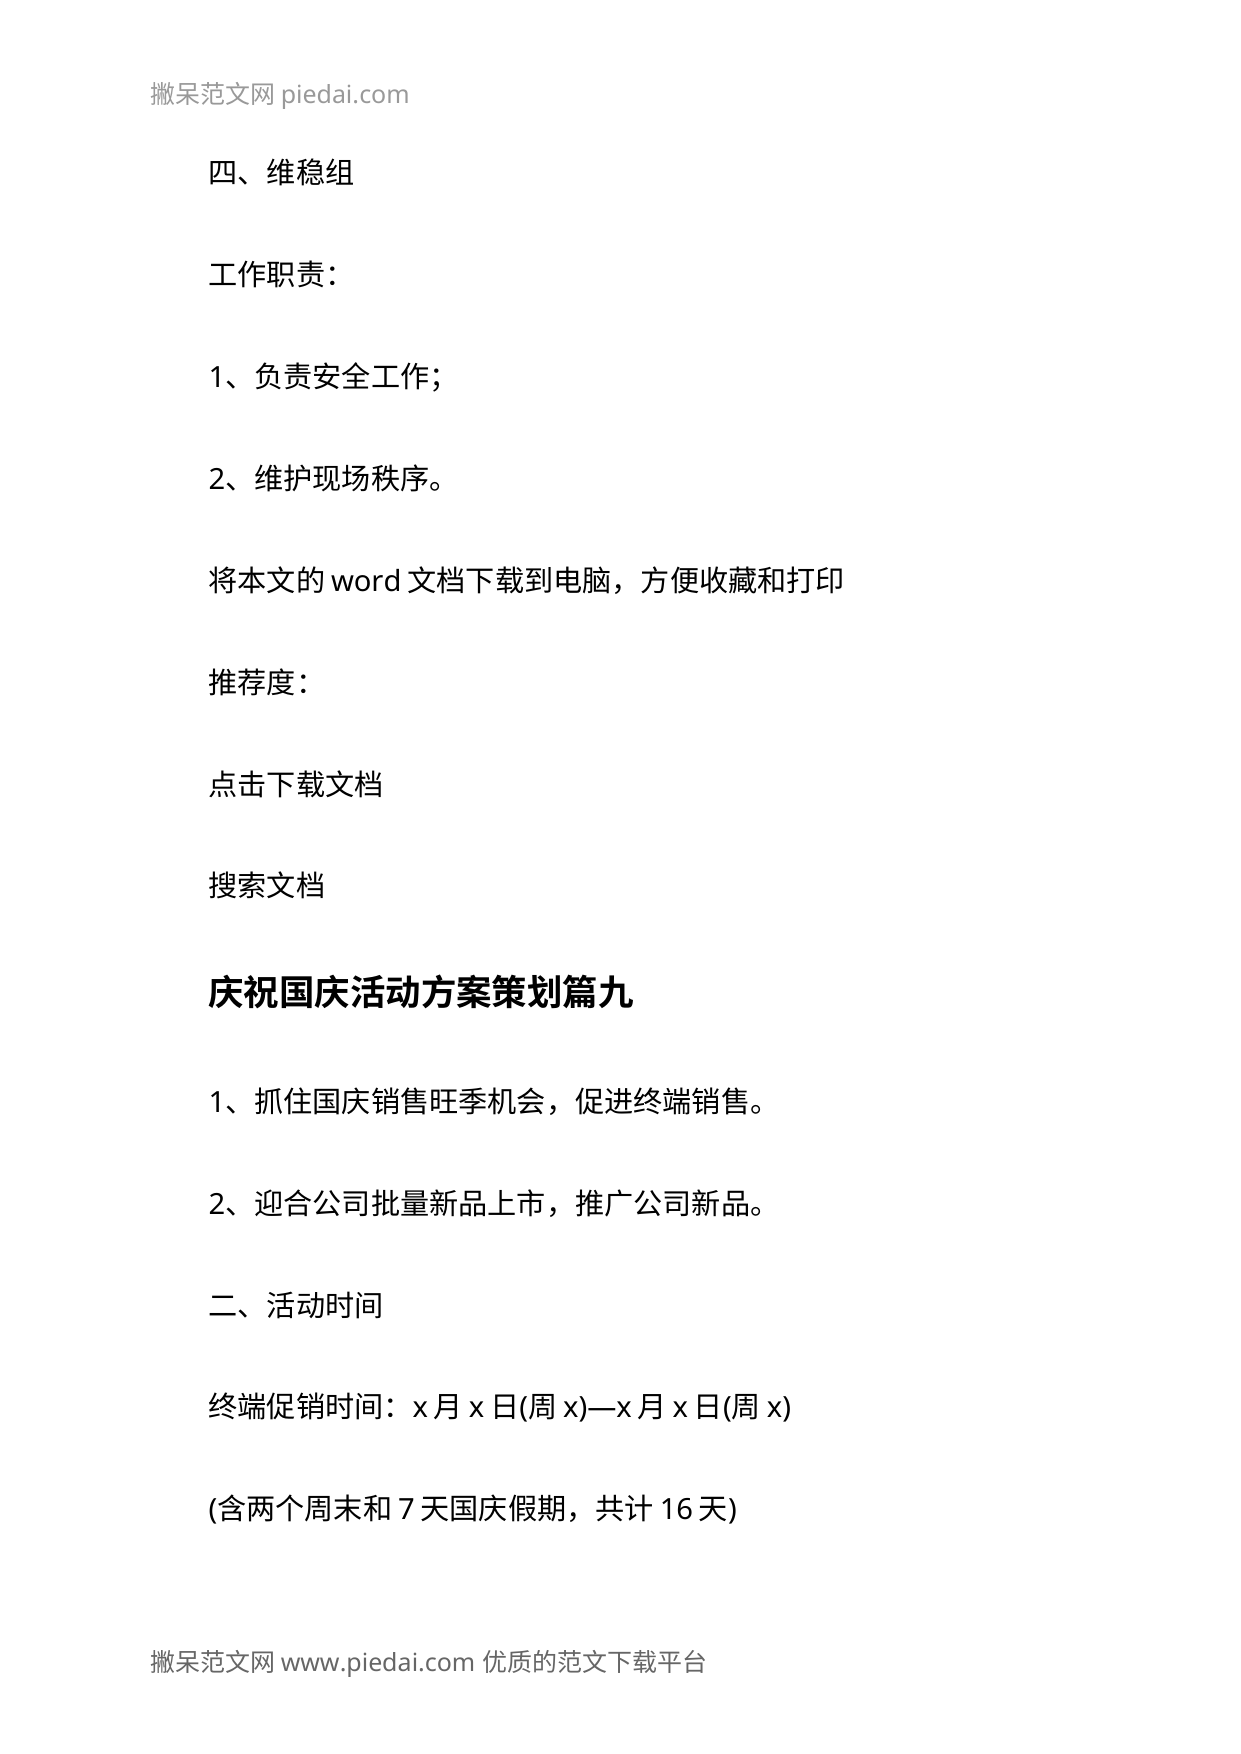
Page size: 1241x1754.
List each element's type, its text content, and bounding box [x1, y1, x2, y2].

text 1、负责安全工作； [150, 353, 1090, 396]
text (含两个周末和7天国庆假期，共计16天) [150, 1486, 1090, 1528]
text 终端促销时间：x月x日(周x)—x月x日(周x) [150, 1384, 1090, 1426]
text 1、抓住国庆销售旺季机会，促进终端销售。 [150, 1078, 1090, 1121]
text 点击下载文档 [150, 761, 1090, 803]
text 二、活动时间 [150, 1282, 1090, 1324]
text 工作职责： [150, 252, 1090, 294]
text 搜索文档 [150, 863, 1090, 905]
text 将本文的word文档下载到电脑，方便收藏和打印 [150, 557, 1090, 600]
text 2、维护现场秩序。 [150, 456, 1090, 498]
text 推荐度： [150, 659, 1090, 702]
text 庆祝国庆活动方案策划篇九 [150, 965, 1090, 1016]
text 四、维稳组 [150, 150, 1090, 192]
text 2、迎合公司批量新品上市，推广公司新品。 [150, 1180, 1090, 1223]
